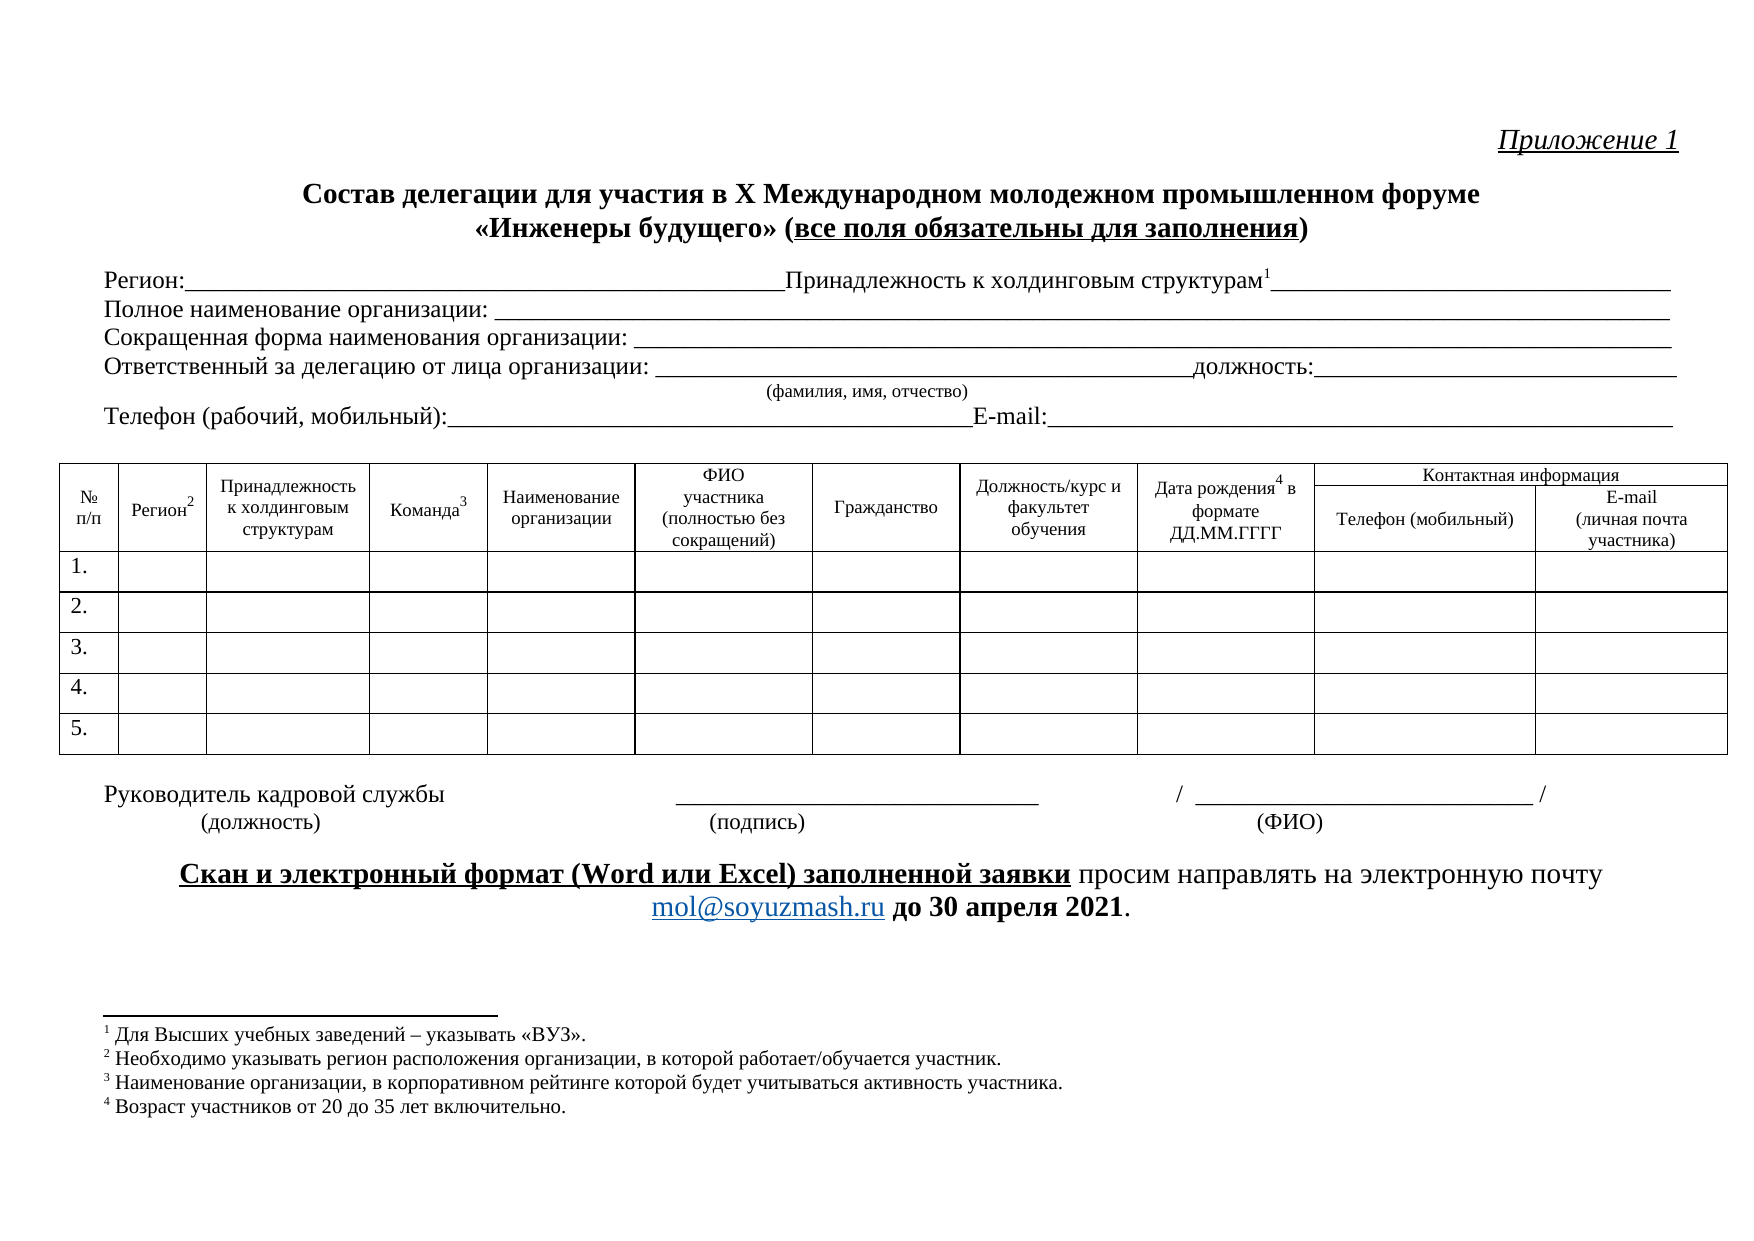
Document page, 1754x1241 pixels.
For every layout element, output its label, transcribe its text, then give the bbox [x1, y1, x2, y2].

table_cell [1536, 593, 1727, 632]
table_cell [1536, 674, 1727, 713]
table_cell [1138, 552, 1314, 591]
table_cell [1315, 552, 1535, 591]
table_cell [370, 593, 487, 632]
table_header Команда [370, 464, 487, 551]
table_cell [207, 593, 369, 632]
table_cell [370, 552, 487, 591]
table_cell [119, 714, 206, 753]
text Ответственный за делегацию от лица организации: ___________________________________________должность:_____________________________ [103, 351, 1679, 380]
table_cell E-mail (личная почта участника) [1536, 486, 1727, 551]
table_cell [636, 633, 812, 672]
text «Инженеры будущего» (все поля обязательны для заполнения) [103, 210, 1679, 243]
text Состав делегации для участия в X Международном молодежном промышленном форуме [103, 176, 1679, 210]
text Телефон (рабочий, мобильный):__________________________________________E-mail:__________________________________________________ [103, 401, 1679, 430]
table_header Гражданство [813, 464, 959, 551]
table_cell [60, 552, 118, 591]
table_cell [60, 593, 118, 632]
table_cell [370, 633, 487, 672]
table_cell [207, 633, 369, 672]
text Руководитель кадровой службы _____________________________ / ___________________________ / [103, 779, 1679, 808]
table_cell [1138, 593, 1314, 632]
table_header Контактная информация [1315, 464, 1727, 485]
table_cell [1536, 552, 1727, 591]
table_cell [1315, 674, 1535, 713]
table_cell [370, 674, 487, 713]
table_cell [207, 552, 369, 591]
table_cell [961, 674, 1137, 713]
table_cell [961, 714, 1137, 753]
table_cell [813, 714, 959, 753]
table_cell [207, 674, 369, 713]
table_cell [636, 714, 812, 753]
table_cell [119, 674, 206, 713]
table_cell [1138, 714, 1314, 753]
table_cell [488, 552, 634, 591]
table_cell [207, 714, 369, 753]
table_cell [119, 593, 206, 632]
text Регион:________________________________________________Принадлежность к холдинговым структурам________________________________ [103, 265, 1679, 294]
table_cell [60, 633, 118, 672]
table_cell [488, 714, 634, 753]
table_header Дата рождения в формате ДД.ММ.ГГГГ [1138, 464, 1314, 551]
table_cell [1315, 714, 1535, 753]
table_cell [813, 593, 959, 632]
table_cell [961, 633, 1137, 672]
table_cell [1536, 633, 1727, 672]
table_header Должность/курс и факультет обучения [961, 464, 1137, 551]
table_cell [1315, 593, 1535, 632]
table_cell [1138, 674, 1314, 713]
table_header ФИО участника (полностью без сокращений) [636, 464, 812, 551]
text Скан и электронный формат (Word или Excel) заполненной заявки просим направлять на электронную почту mol@soyuzmash.ru до 30 апреля 2021. [103, 856, 1679, 923]
table_cell [119, 633, 206, 672]
table_cell [1315, 633, 1535, 672]
table_cell [60, 714, 118, 753]
table_header № п/п [60, 464, 118, 551]
table_cell [961, 593, 1137, 632]
table_cell Телефон (мобильный) [1315, 486, 1535, 551]
table_cell [636, 674, 812, 713]
text (фамилия, имя, отчество) [103, 380, 1679, 401]
text Приложение 1 [103, 122, 1679, 155]
table_cell [488, 633, 634, 672]
table_header Наименование организации [488, 464, 634, 551]
table_cell [1138, 633, 1314, 672]
table_header Принадлежность к холдинговым структурам [207, 464, 369, 551]
table_header Регион [119, 464, 206, 551]
table_cell [488, 674, 634, 713]
table_cell [813, 674, 959, 713]
table_cell [813, 633, 959, 672]
table_cell [961, 552, 1137, 591]
table_cell [1536, 714, 1727, 753]
table_cell [370, 714, 487, 753]
text Полное наименование организации: ______________________________________________________________________________________________ [103, 294, 1679, 322]
table_cell [813, 552, 959, 591]
table_cell [636, 593, 812, 632]
table_cell [119, 552, 206, 591]
table_cell [488, 593, 634, 632]
table_cell [636, 552, 812, 591]
table_cell [60, 674, 118, 713]
text Сокращенная форма наименования организации: ___________________________________________________________________________________ [103, 322, 1679, 351]
text (должность) (подпись) (ФИО) [103, 808, 1679, 834]
